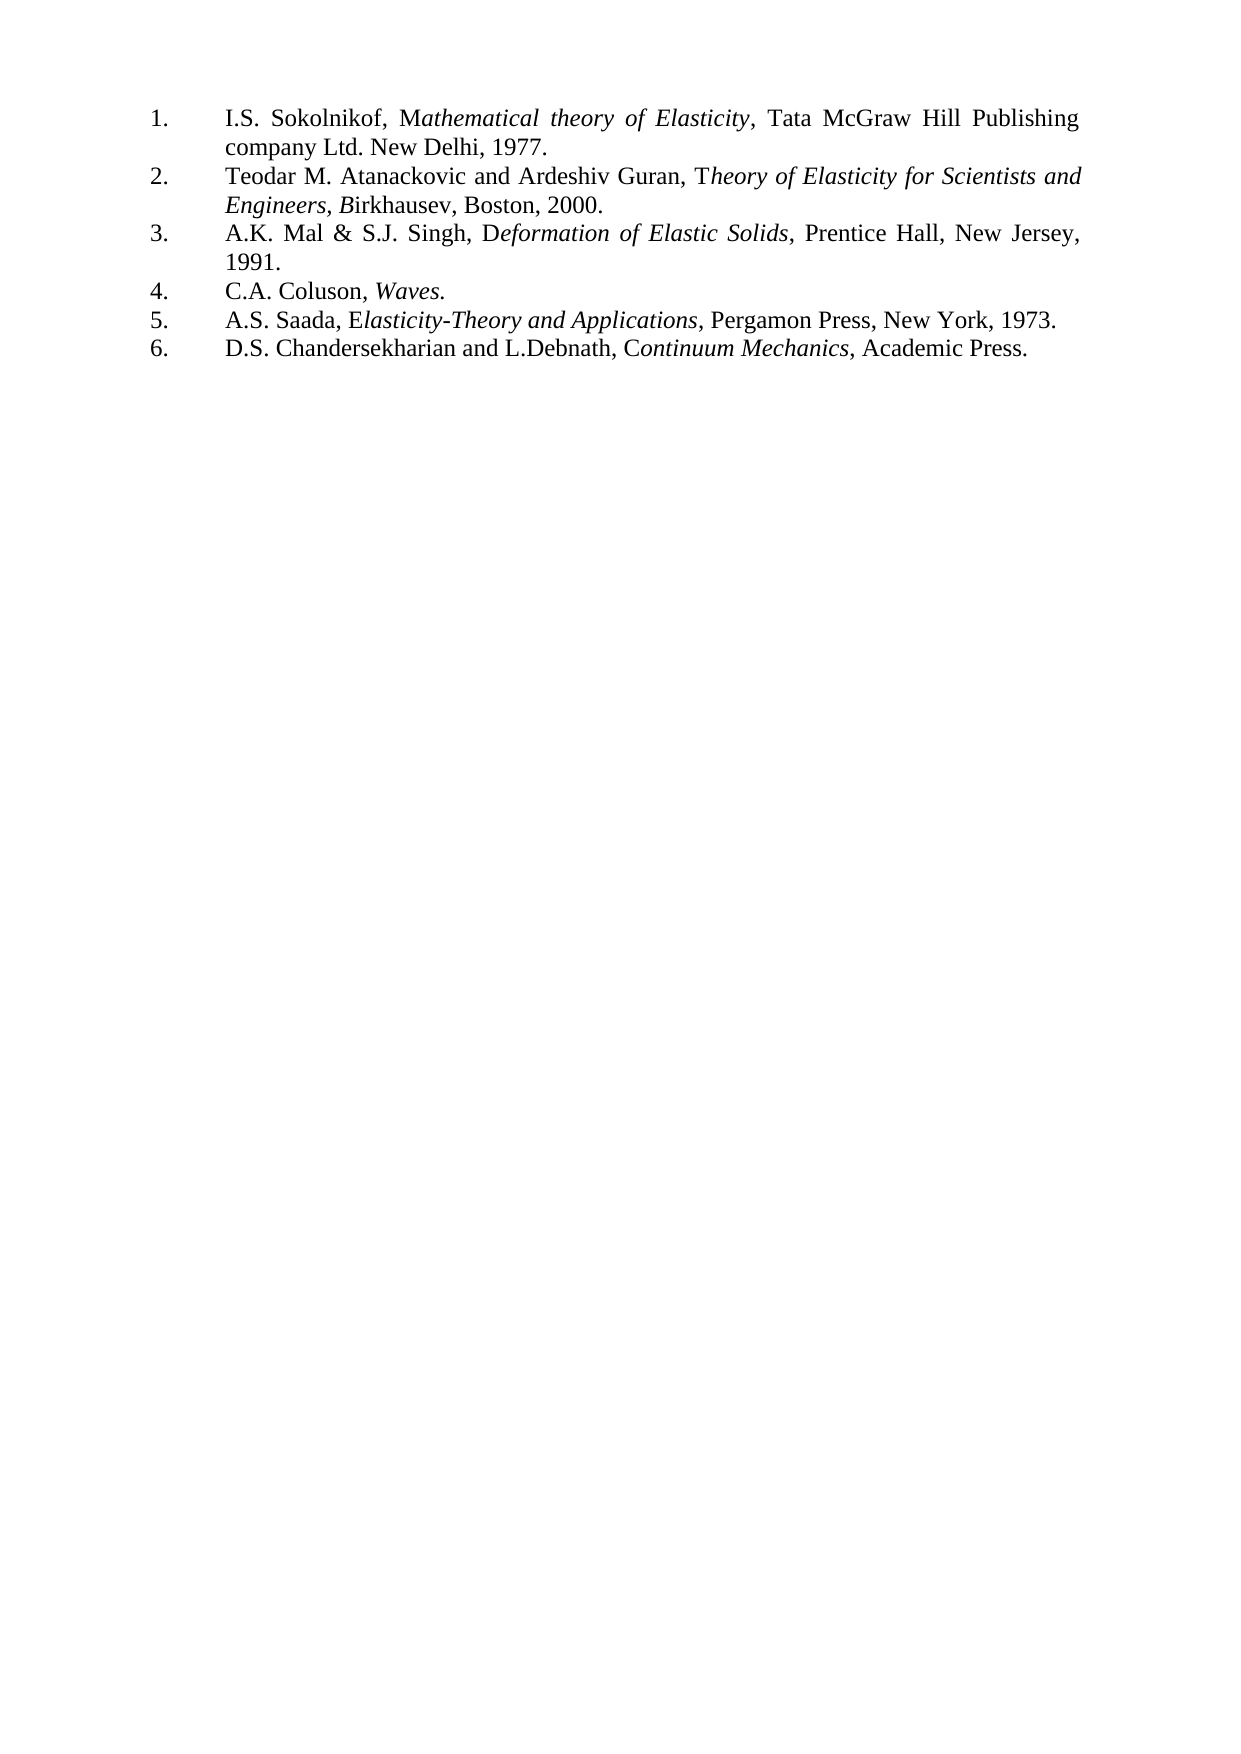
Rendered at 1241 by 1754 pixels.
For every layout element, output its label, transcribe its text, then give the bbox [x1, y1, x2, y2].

text 4. C.A. Coluson, Waves. [150, 276, 1090, 305]
text 3. A.K. Mal & S.J. Singh, Deformation of Elastic Solids, Prentice Hall, New Jersey, 1991. [150, 218, 1090, 276]
text 5. A.S. Saada, Elasticity-Theory and Applications, Pergamon Press, New York, 1973. [150, 305, 1090, 333]
text 1. I.S. Sokolnikof, Mathematical theory of Elasticity, Tata McGraw Hill Publishing company Ltd. New Delhi, 1977. [150, 103, 1090, 161]
text 2. Teodar M. Atanackovic and Ardeshiv Guran, Theory of Elasticity for Scientists and Engineers, Birkhausev, Boston, 2000. [150, 161, 1090, 218]
text 6. D.S. Chandersekharian and L.Debnath, Continuum Mechanics, Academic Press. [150, 333, 1090, 362]
